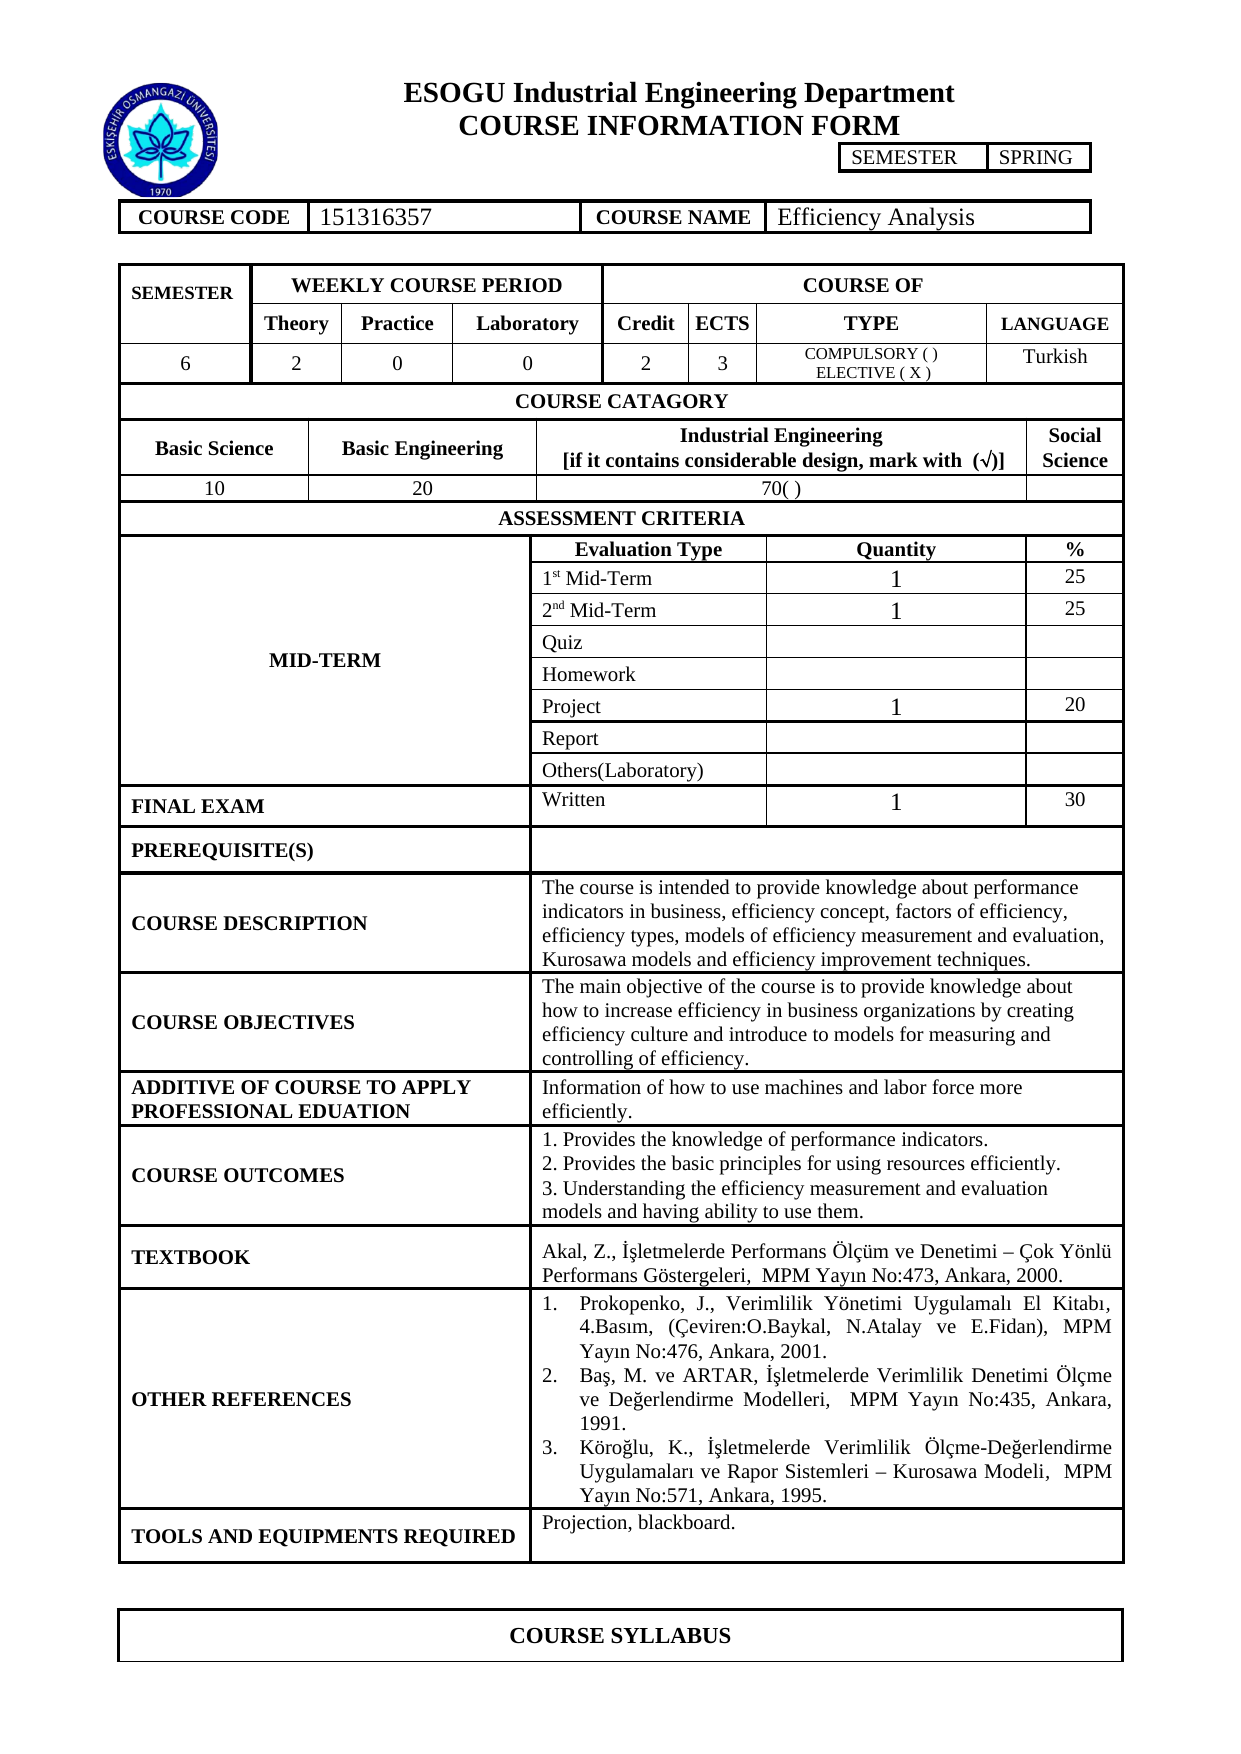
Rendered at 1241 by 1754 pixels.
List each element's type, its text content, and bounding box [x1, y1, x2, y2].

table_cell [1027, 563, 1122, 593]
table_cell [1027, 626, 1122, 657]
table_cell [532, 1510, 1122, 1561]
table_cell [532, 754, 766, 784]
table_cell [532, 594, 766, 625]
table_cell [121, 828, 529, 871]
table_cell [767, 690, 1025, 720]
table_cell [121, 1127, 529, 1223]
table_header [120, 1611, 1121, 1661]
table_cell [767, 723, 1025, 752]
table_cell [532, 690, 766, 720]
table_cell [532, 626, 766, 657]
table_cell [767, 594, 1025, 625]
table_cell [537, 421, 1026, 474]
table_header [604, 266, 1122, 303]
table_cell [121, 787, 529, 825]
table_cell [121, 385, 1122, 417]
picture [101, 82, 217, 196]
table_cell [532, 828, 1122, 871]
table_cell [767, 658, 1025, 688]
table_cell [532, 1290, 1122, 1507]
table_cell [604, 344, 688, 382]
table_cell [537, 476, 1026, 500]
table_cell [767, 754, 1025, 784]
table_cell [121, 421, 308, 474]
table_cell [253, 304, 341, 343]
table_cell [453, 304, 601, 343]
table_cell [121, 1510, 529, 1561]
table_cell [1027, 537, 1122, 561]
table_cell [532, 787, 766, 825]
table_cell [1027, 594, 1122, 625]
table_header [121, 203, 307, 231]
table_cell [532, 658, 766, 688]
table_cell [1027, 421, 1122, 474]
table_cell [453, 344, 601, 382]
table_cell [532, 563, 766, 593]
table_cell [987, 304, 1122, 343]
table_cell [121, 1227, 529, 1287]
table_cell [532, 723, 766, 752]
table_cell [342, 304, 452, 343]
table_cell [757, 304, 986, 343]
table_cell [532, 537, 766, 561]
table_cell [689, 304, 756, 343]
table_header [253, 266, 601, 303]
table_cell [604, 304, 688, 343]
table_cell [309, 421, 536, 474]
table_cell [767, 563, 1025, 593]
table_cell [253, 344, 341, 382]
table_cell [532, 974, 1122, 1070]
text COURSE INFORMATION FORM [217, 108, 1122, 142]
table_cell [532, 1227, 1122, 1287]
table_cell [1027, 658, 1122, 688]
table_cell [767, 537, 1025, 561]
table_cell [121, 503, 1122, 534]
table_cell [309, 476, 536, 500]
text ESOGU Industrial Engineering Department [118, 75, 1122, 108]
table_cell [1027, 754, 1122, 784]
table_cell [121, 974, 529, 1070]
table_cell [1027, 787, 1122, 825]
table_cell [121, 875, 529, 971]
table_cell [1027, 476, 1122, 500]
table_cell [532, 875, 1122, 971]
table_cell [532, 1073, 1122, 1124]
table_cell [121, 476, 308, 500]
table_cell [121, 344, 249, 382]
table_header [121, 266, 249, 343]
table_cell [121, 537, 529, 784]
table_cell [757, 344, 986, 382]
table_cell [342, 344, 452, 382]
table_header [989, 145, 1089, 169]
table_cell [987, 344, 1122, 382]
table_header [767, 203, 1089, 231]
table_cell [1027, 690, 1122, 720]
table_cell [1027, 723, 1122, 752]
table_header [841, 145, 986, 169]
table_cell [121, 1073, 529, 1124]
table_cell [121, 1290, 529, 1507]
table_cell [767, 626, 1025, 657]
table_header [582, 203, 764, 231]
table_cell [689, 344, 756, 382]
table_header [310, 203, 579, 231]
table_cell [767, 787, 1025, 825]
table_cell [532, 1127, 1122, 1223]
